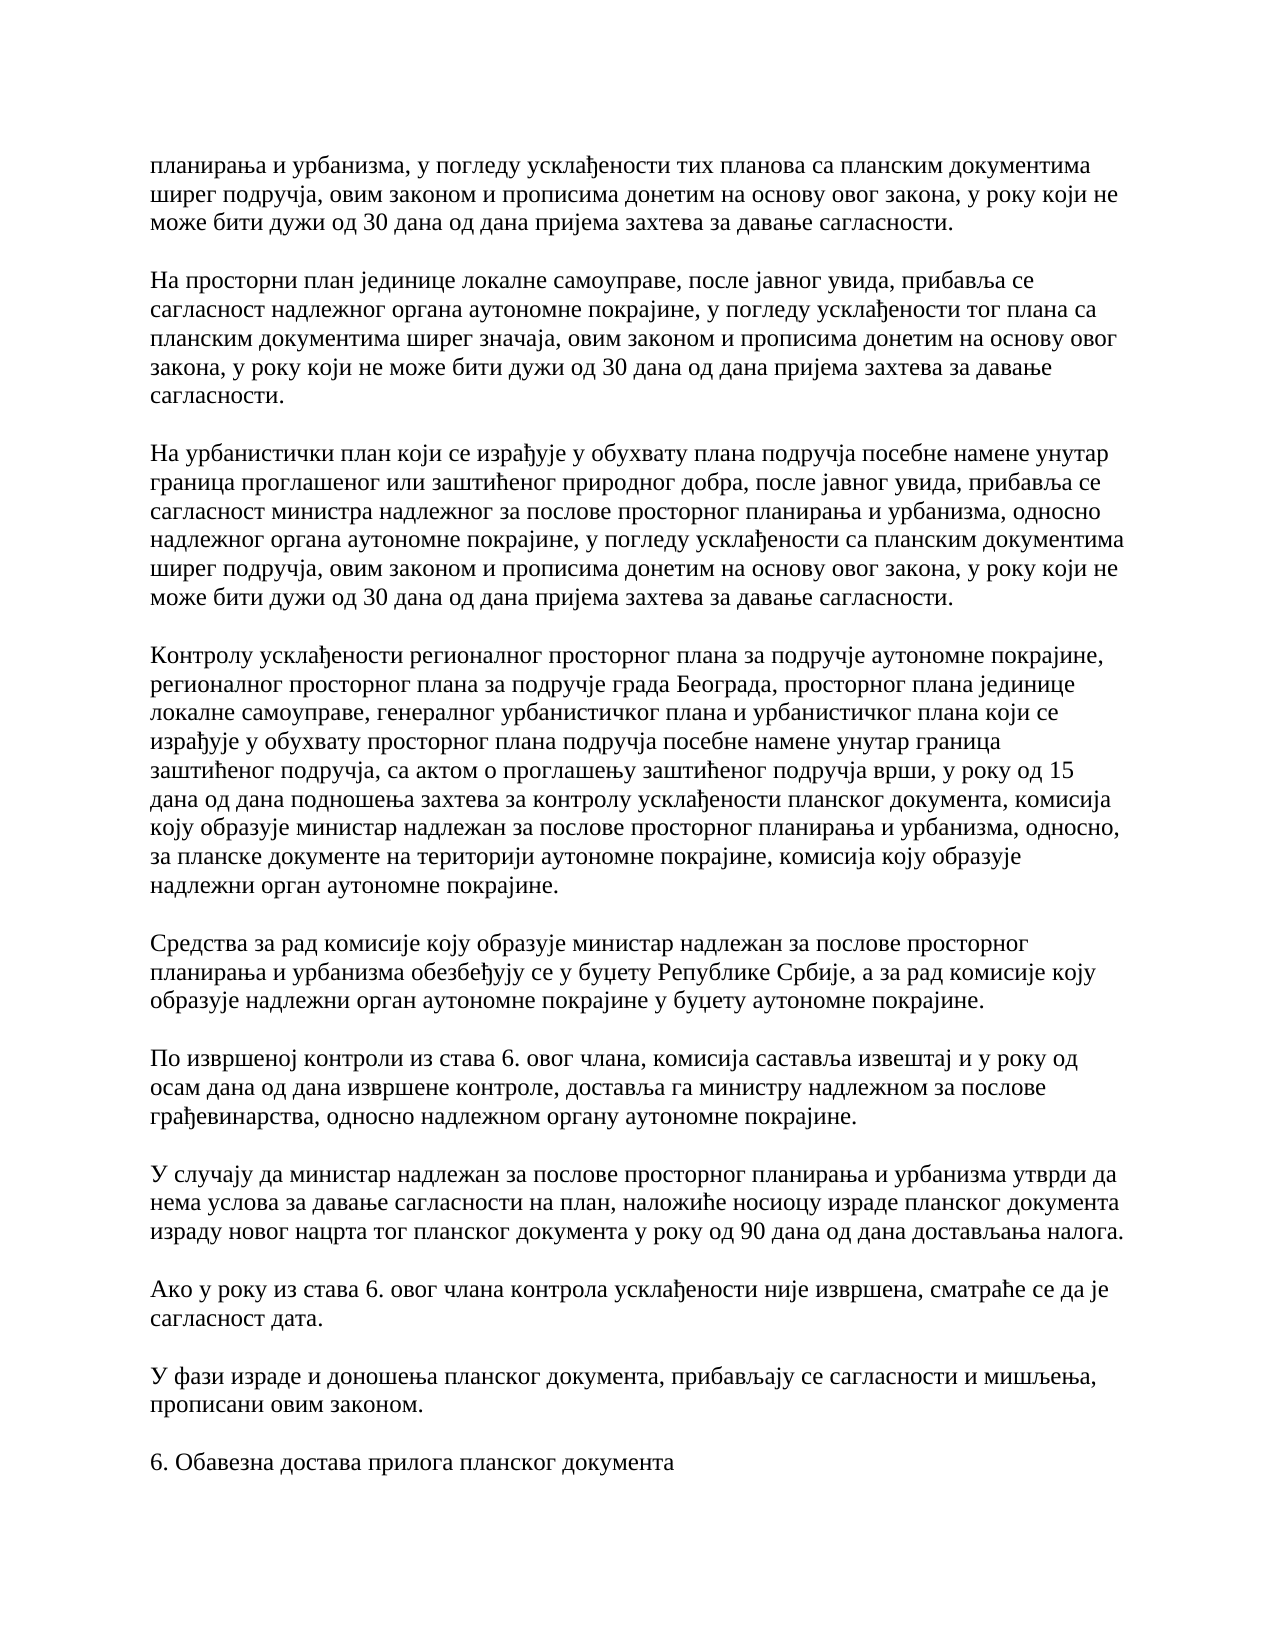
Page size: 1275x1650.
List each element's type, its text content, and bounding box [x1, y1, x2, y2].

text У фази израде и доношења планског документа, прибављају се сагласности и мишљења, прописани овим законом. [150, 1361, 1125, 1418]
text На урбанистички план који се израђује у обухвату плана подручја посебне намене унутар граница проглашеног или заштићеног природног добра, после јавног увида, прибавља се сагласност министра надлежног за послове просторног планирања и урбанизма, односно надлежног органа аутономне покрајине, у погледу усклађености са планским документима ширег подручја, овим законом и прописима донетим на основу овог закона, у року који не може бити дужи од 30 дана од дана пријема захтева за давање сагласности. [150, 438, 1125, 611]
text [150, 150, 1125, 236]
text Контролу усклађености регионалног просторног плана за подручје аутономне покрајине, регионалног просторног плана за подручје града Београда, просторног плана јединице локалне самоуправе, генералног урбанистичког плана и урбанистичког плана који се израђује у обухвату просторног плана подручја посебне намене унутар граница заштићеног подручја, са актом о проглашењу заштићеног подручја врши, у року од 15 дана од дана подношења захтева за контролу усклађености планског документа, комисија коју образује министар надлежан за послове просторног планирања и урбанизма, односно, за планске документе на територији аутономне покрајине, комисија коју образује надлежни орган аутономне покрајине. [150, 640, 1125, 899]
text 6. Обавезна достава прилога планског документа [150, 1447, 1125, 1476]
text По извршеној контроли из става 6. овог члана, комисија саставља извештај и у року од осам дана од дана извршене контроле, доставља га министру надлежном за послове грађевинарства, односно надлежном органу аутономне покрајине. [150, 1043, 1125, 1129]
text Средства за рад комисије коју образује министар надлежан за послове просторног планирања и урбанизма обезбеђују се у буџету Републике Србије, а за рад комисије коју образује надлежни орган аутономне покрајине у буџету аутономне покрајине. [150, 928, 1125, 1014]
text На просторни план јединице локалне самоуправе, после јавног увида, прибавља се сагласност надлежног органа аутономне покрајине, у погледу усклађености тог плана са планским документима ширег значаја, овим законом и прописима донетим на основу овог закона, у року који не може бити дужи од 30 дана од дана пријема захтева за давање сагласности. [150, 265, 1125, 409]
text У случају да министар надлежан за послове просторног планирања и урбанизма утврди да нема услова за давање сагласности на план, наложиће носиоцу израде планског документа израду новог нацрта тог планског документа у року од 90 дана од дана достављања налога. [150, 1159, 1125, 1245]
text Ако у року из става 6. овог члана контрола усклађености није извршена, сматраће се да је сагласност дата. [150, 1274, 1125, 1332]
